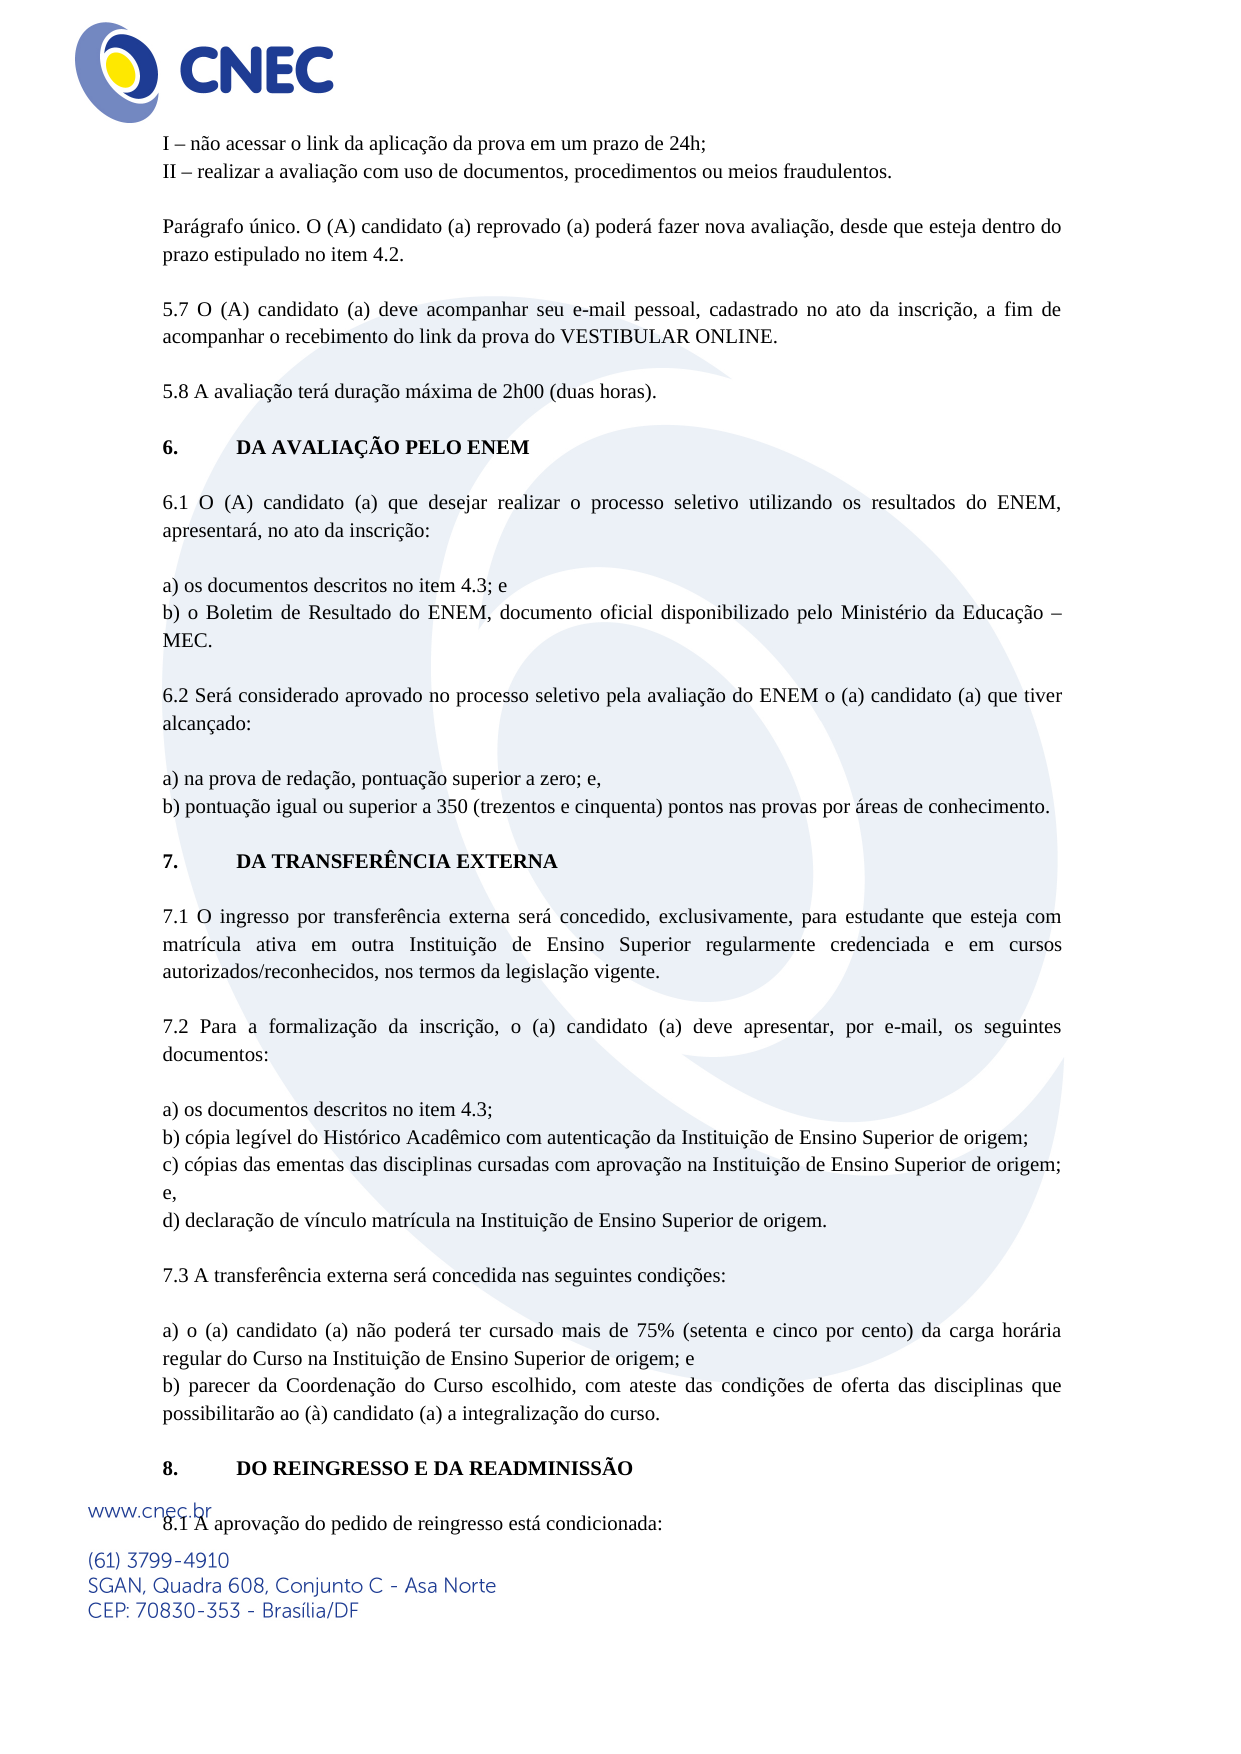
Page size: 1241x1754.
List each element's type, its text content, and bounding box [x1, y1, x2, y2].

text 7.3 A transferência externa será concedida nas seguintes condições: [162, 1263, 1063, 1287]
text b) parecer da Coordenação do Curso escolhido, com ateste das condições de oferta das disciplinas que possibilitarão ao (à) candidato (a) a integralização do curso. [162, 1373, 1063, 1425]
text a) na prova de redação, pontuação superior a zero; e, [162, 766, 1063, 790]
text Parágrafo único. O (A) candidato (a) reprovado (a) poderá fazer nova avaliação, desde que esteja dentro do prazo estipulado no item 4.2. [162, 214, 1063, 266]
text 7.1 O ingresso por transferência externa será concedido, exclusivamente, para estudante que esteja com matrícula ativa em outra Instituição de Ensino Superior regularmente credenciada e em cursos autorizados/reconhecidos, nos termos da legislação vigente. [162, 904, 1063, 983]
text 5.7 O (A) candidato (a) deve acompanhar seu e-mail pessoal, cadastrado no ato da inscrição, a fim de acompanhar o recebimento do link da prova do VESTIBULAR ONLINE. [162, 297, 1063, 348]
list I – não acessar o link da aplicação da prova em um prazo de 24h; [162, 131, 1063, 155]
list II – realizar a avaliação com uso de documentos, procedimentos ou meios fraudulentos. [162, 159, 1063, 183]
text b) pontuação igual ou superior a 350 (trezentos e cinquenta) pontos nas provas por áreas de conhecimento. [162, 793, 1063, 818]
list DA AVALIAÇÃO PELO ENEM [162, 435, 1063, 459]
text 7.2 Para a formalização da inscrição, o (a) candidato (a) deve apresentar, por e-mail, os seguintes documentos: [162, 1014, 1063, 1066]
picture [0, 0, 1234, 1703]
text d) declaração de vínculo matrícula na Instituição de Ensino Superior de origem. [162, 1208, 1063, 1232]
text a) os documentos descritos no item 4.3; e [162, 573, 1063, 597]
text b) o Boletim de Resultado do ENEM, documento oficial disponibilizado pelo Ministério da Educação – MEC. [162, 600, 1063, 652]
text 6.1 O (A) candidato (a) que desejar realizar o processo seletivo utilizando os resultados do ENEM, apresentará, no ato da inscrição: [162, 490, 1063, 542]
text 6.2 Será considerado aprovado no processo seletivo pela avaliação do ENEM o (a) candidato (a) que tiver alcançado: [162, 683, 1063, 735]
text 8.1 A aprovação do pedido de reingresso está condicionada: [162, 1511, 1063, 1535]
list DO REINGRESSO E DA READMINISSÃO [162, 1456, 1063, 1480]
text a) o (a) candidato (a) não poderá ter cursado mais de 75% (setenta e cinco por cento) da carga horária regular do Curso na Instituição de Ensino Superior de origem; e [162, 1318, 1063, 1370]
text b) cópia legível do Histórico Acadêmico com autenticação da Instituição de Ensino Superior de origem; [162, 1125, 1063, 1149]
text a) os documentos descritos no item 4.3; [162, 1097, 1063, 1121]
list DA TRANSFERÊNCIA EXTERNA [162, 849, 1063, 873]
text c) cópias das ementas das disciplinas cursadas com aprovação na Instituição de Ensino Superior de origem; e, [162, 1152, 1063, 1204]
text 5.8 A avaliação terá duração máxima de 2h00 (duas horas). [162, 379, 1063, 403]
